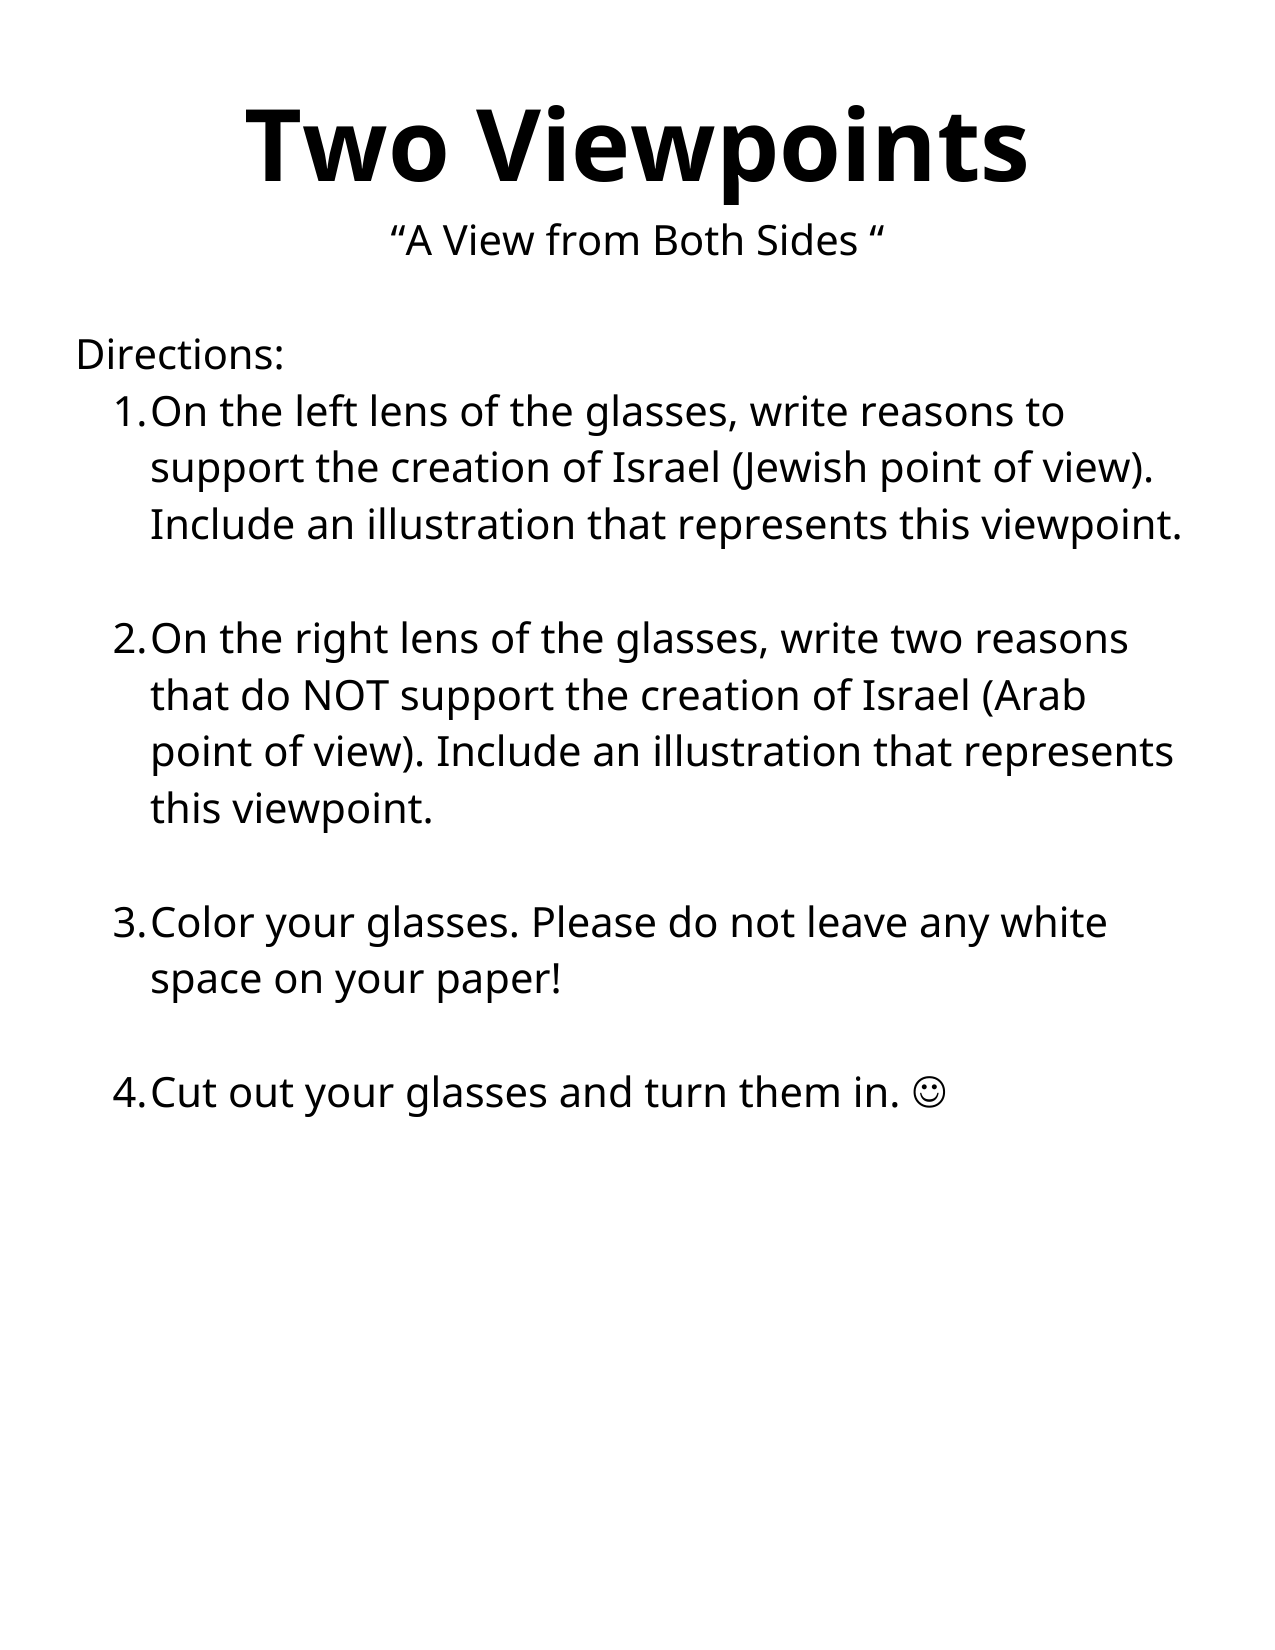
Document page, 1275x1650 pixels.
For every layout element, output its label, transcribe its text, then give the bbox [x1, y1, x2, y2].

text Two Viewpoints [75, 75, 1200, 211]
text “A View from Both Sides “ [75, 211, 1200, 268]
list Cut out your glasses and turn them in. [112, 1063, 1200, 1119]
text Directions: [75, 325, 1200, 382]
list On the right lens of the glasses, write two reasons that do NOT support the creation of Israel (Arab point of view). Include an illustration that represents this viewpoint. [112, 609, 1200, 836]
list On the left lens of the glasses, write reasons to support the creation of Israel (Jewish point of view). Include an illustration that represents this viewpoint. [112, 382, 1200, 552]
list Color your glasses. Please do not leave any white space on your paper! [112, 892, 1200, 1006]
